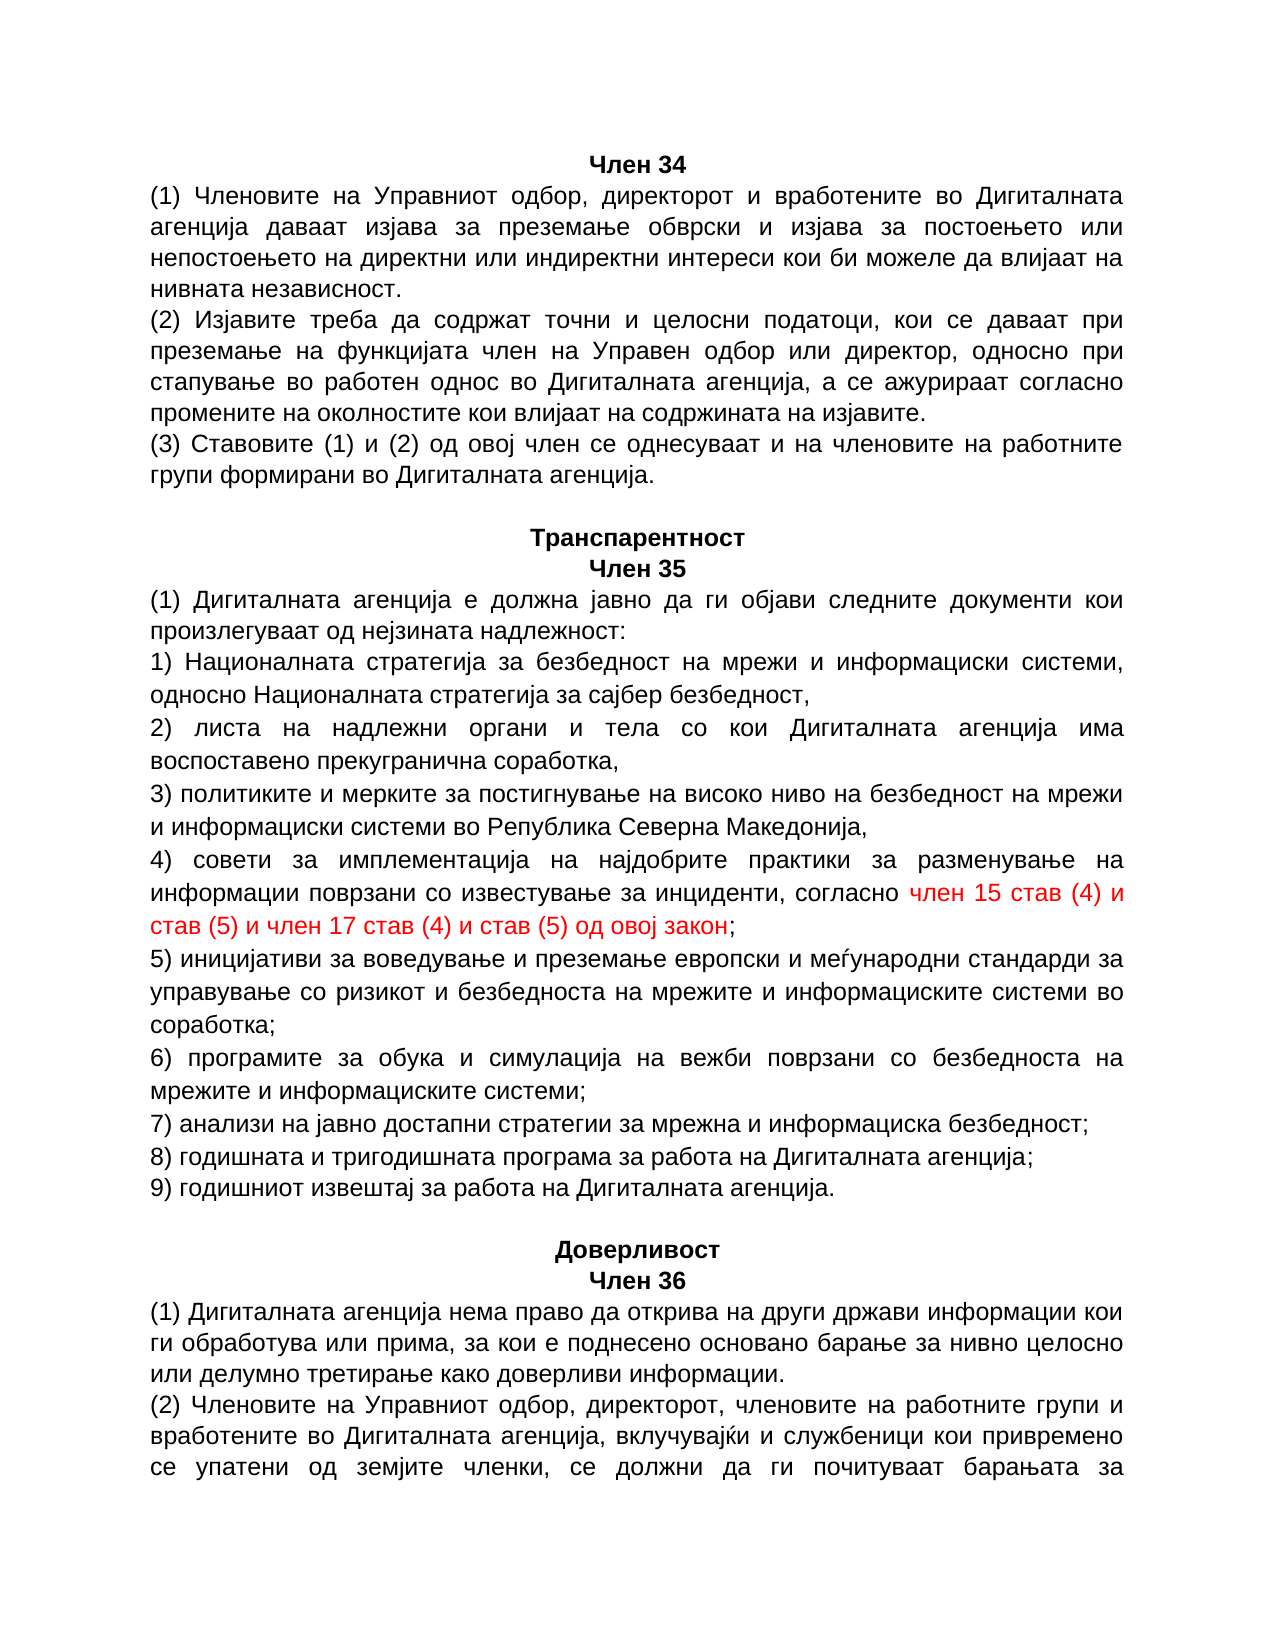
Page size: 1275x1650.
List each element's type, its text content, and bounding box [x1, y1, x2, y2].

text (2) Изјавите треба да содржат точни и целосни податоци, кои се даваат при преземање на функцијата член на Управен одбор или директор, односно при стапување во работен однос во Дигиталната агенција, а се ажурираат согласно промените на околностите кои влијаат на содржината на изјавите. [150, 305, 1125, 427]
text Транспарентност [150, 522, 1125, 551]
text (1) Дигиталната агенција е должна јавно да ги објави следните документи кои произлегуваат од нејзината надлежност: [150, 584, 1125, 644]
text 4) совети за имплементација на најдобрите практики за разменување на информации поврзани со известување за инциденти, согласно член 15 став (4) и став (5) и член 17 став (4) и став (5) од овој закон; [150, 845, 1125, 939]
text Член 36 [150, 1266, 1125, 1295]
text 6) програмите за обука и симулација на вежби поврзани со безбедноста на мрежите и информациските системи; [150, 1043, 1125, 1105]
text (1) Членовите на Управниот одбор, директорот и вработените во Дигиталната агенција даваат изјава за преземање обврски и изјава за постоењето или непостоењето на директни или индиректни интереси кои би можеле да влијаат на нивната независност. [150, 181, 1125, 303]
text 7) анализи на јавно достапни стратегии за мрежна и информациска безбедност; [150, 1109, 1125, 1138]
text Доверливост [150, 1235, 1125, 1264]
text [150, 1390, 1125, 1481]
text (3) Ставовите (1) и (2) од овој член се однесуваат и на членовите на работните групи формирани во Дигиталната агенција. [150, 429, 1125, 489]
text 9) годишниот извештај за работа на Дигиталната агенција. [150, 1173, 1125, 1202]
text 5) иницијативи за воведување и преземање европски и меѓународни стандарди за управување со ризикот и безбедноста на мрежите и информациските системи во соработка; [150, 944, 1125, 1039]
text Член 35 [150, 553, 1125, 582]
text 1) Националната стратегија за безбедност на мрежи и информациски системи, односно Националната стратегија за сајбер безбедност, [150, 647, 1125, 708]
text 8) годишната и тригодишната програма за работа на Дигиталната агенција; [150, 1142, 1125, 1171]
text 3) политиките и мерките за постигнување на високо ниво на безбедност на мрежи и информациски системи во Република Северна Македонија, [150, 779, 1125, 841]
text Член 34 [150, 150, 1125, 179]
text 2) листа на надлежни органи и тела со кои Дигиталната агенција има воспоставено прекугранична соработка, [150, 713, 1125, 774]
text (1) Дигиталната агенција нема право да открива на други држави информации кои ги обработува или прима, за кои е поднесено основано барање за нивно целосно или делумно третирање како доверливи информации. [150, 1297, 1125, 1388]
